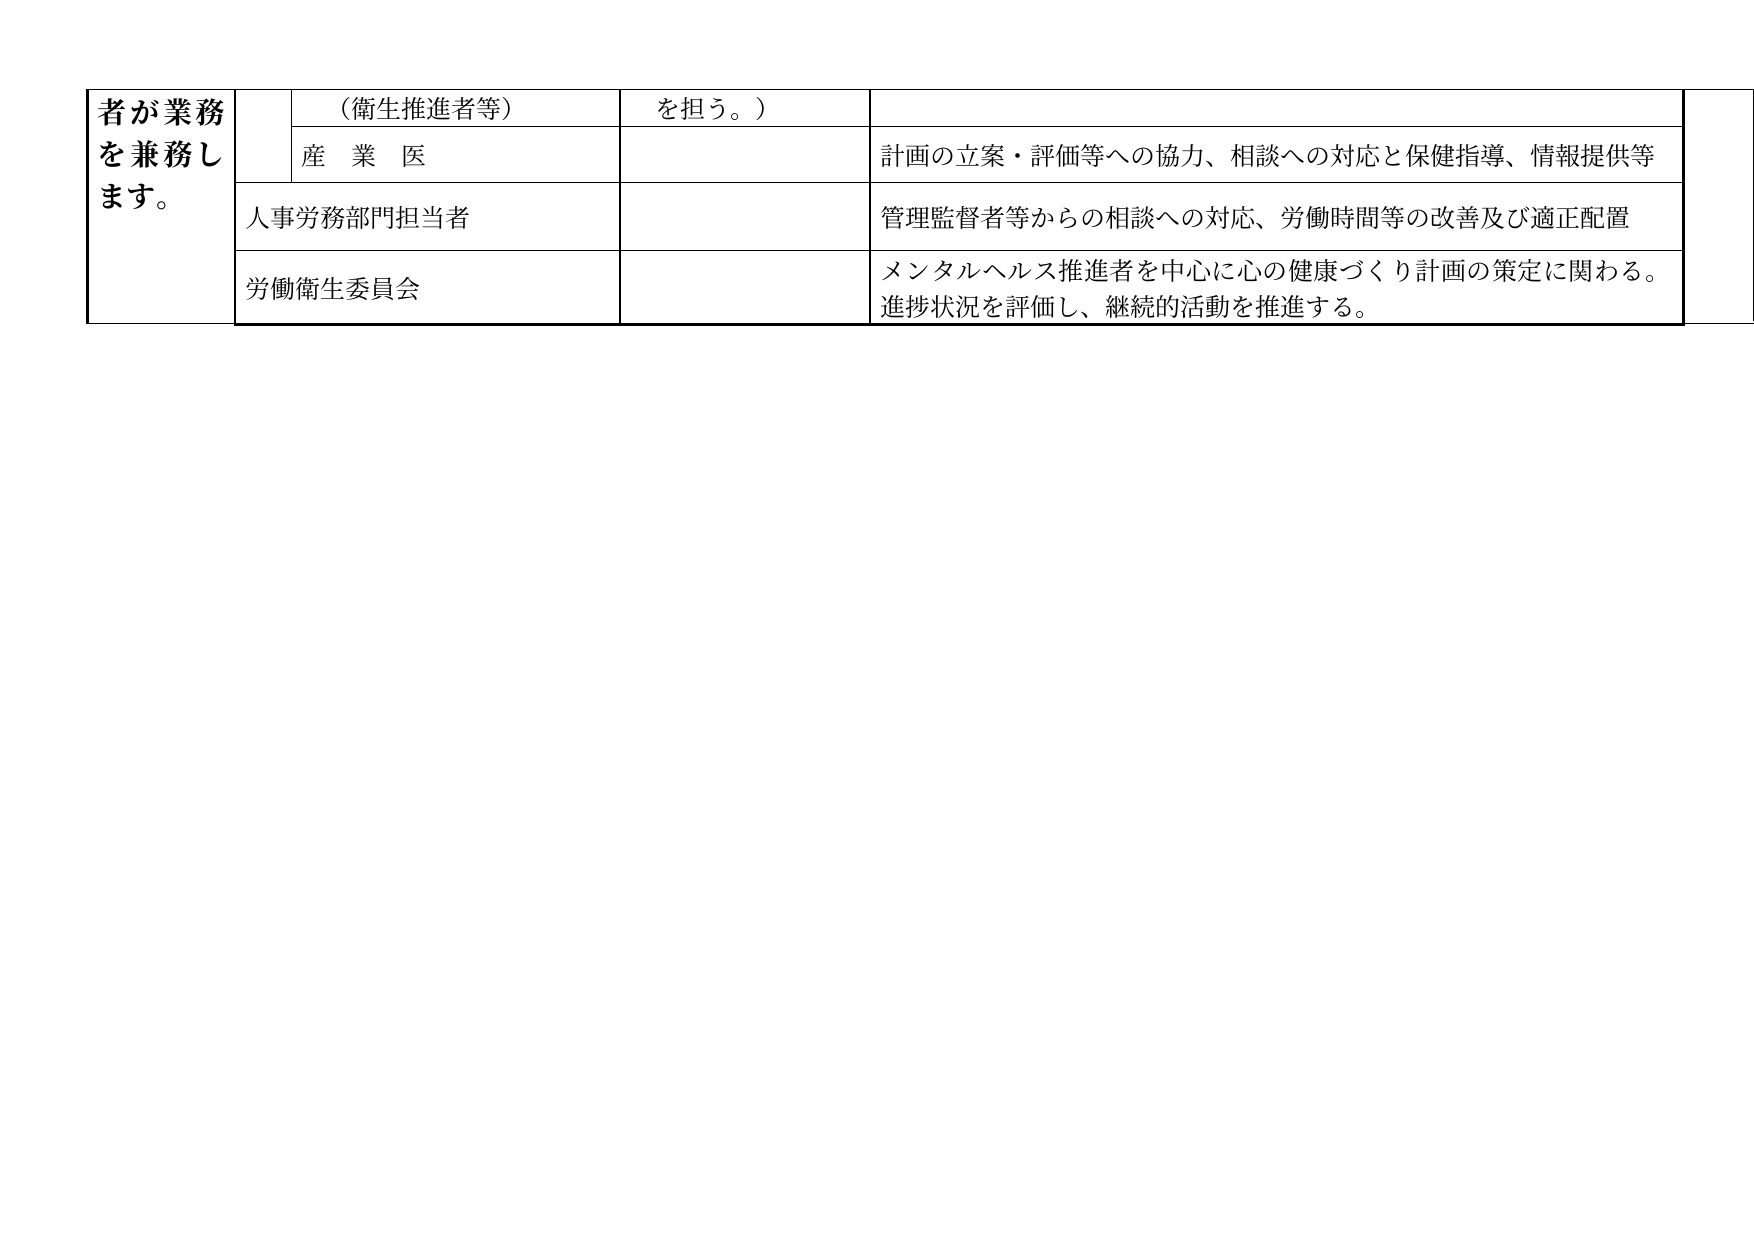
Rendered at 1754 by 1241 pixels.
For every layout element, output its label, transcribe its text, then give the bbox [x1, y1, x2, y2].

table_cell [621, 251, 869, 323]
table_cell 管理監督者等からの相談への対応、労働時間等の改善及び適正配置 [871, 183, 1682, 250]
table_cell 計画の立案・評価等への協力、相談への対応と保健指導、情報提供等 [871, 127, 1682, 182]
table_cell [621, 183, 869, 250]
table_cell 人事労務部門担当者 [236, 183, 619, 250]
table_cell 産 業 医 [292, 127, 619, 182]
table_cell [621, 127, 869, 182]
table_cell 衛生管理者職氏名 （衛生推進者等） [292, 90, 619, 126]
table_cell 労働衛生委員会 [236, 251, 619, 323]
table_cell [871, 90, 1682, 126]
table_cell メンタルヘルス推進者を中心に心の健康づくり計画の策定に関わる。進捗状況を評価し、継続的活動を推進する。 [871, 251, 1682, 323]
